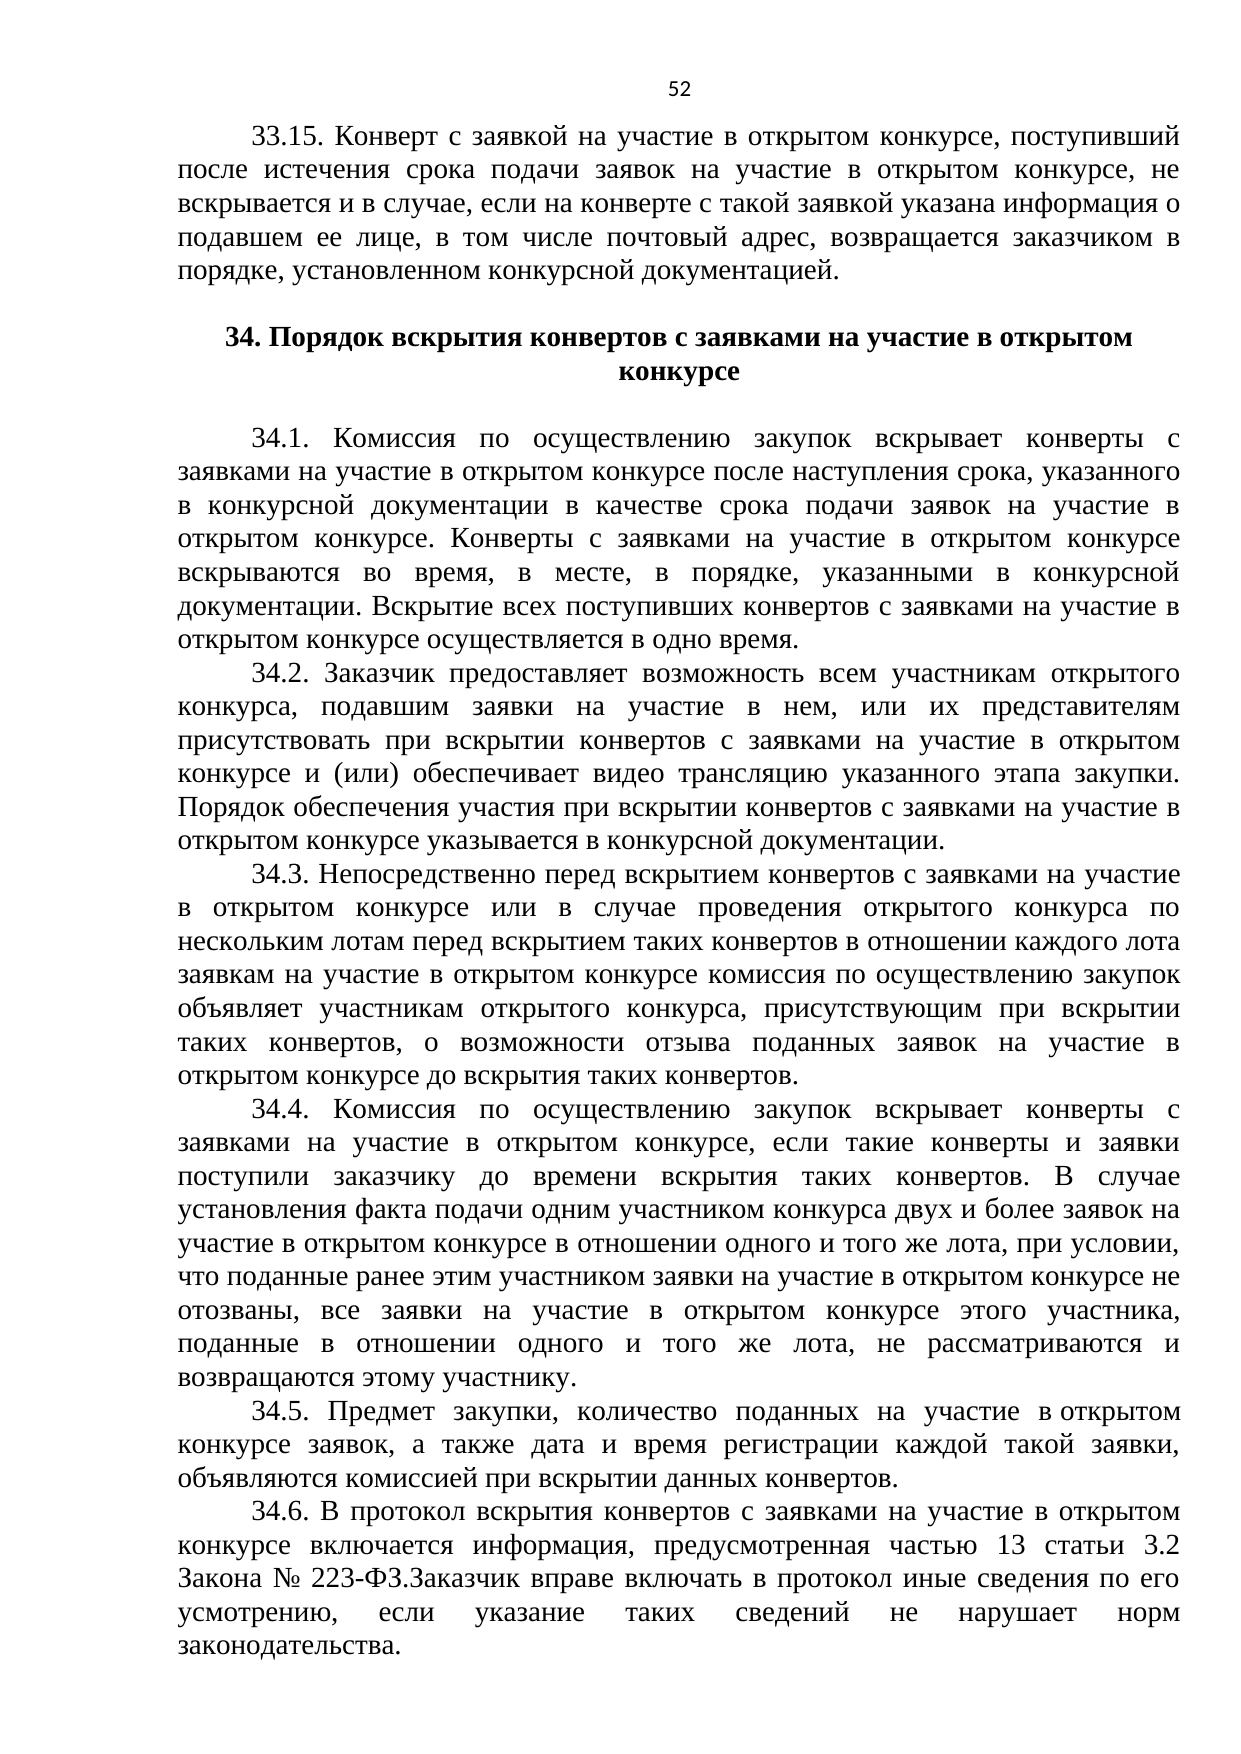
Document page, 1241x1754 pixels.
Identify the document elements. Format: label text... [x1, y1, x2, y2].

text 34.4. Комиссия по осуществлению закупок вскрывает конверты с заявками на участие в открытом конкурсе, если такие конверты и заявки поступили заказчику до времени вскрытия таких конвертов. В случае установления факта подачи одним участником конкурса двух и более заявок на участие в открытом конкурсе в отношении одного и того же лота, при условии, что поданные ранее этим участником заявки на участие в открытом конкурсе не отозваны, все заявки на участие в открытом конкурсе этого участника, поданные в отношении одного и того же лота, не рассматриваются и возвращаются этому участнику. [177, 1091, 1181, 1393]
text 34.3. Непосредственно перед вскрытием конвертов с заявками на участие в открытом конкурсе или в случае проведения открытого конкурса по нескольким лотам перед вскрытием таких конвертов в отношении каждого лота заявкам на участие в открытом конкурсе комиссия по осуществлению закупок объявляет участникам открытого конкурса, присутствующим при вскрытии таких конвертов, о возможности отзыва поданных заявок на участие в открытом конкурсе до вскрытия таких конвертов. [177, 856, 1181, 1091]
text 34.1. Комиссия по осуществлению закупок вскрывает конверты с заявками на участие в открытом конкурсе после наступления срока, указанного в конкурсной документации в качестве срока подачи заявок на участие в открытом конкурсе. Конверты с заявками на участие в открытом конкурсе вскрываются во время, в месте, в порядке, указанными в конкурсной документации. Вскрытие всех поступивших конвертов с заявками на участие в открытом конкурсе осуществляется в одно время. [177, 420, 1181, 655]
text 34.5. Предмет закупки, количество поданных на участие в открытом конкурсе заявок, а также дата и время регистрации каждой такой заявки, объявляются комиссией при вскрытии данных конвертов. [177, 1393, 1181, 1493]
text 34.2. Заказчик предоставляет возможность всем участникам открытого конкурса, подавшим заявки на участие в нем, или их представителям присутствовать при вскрытии конвертов с заявками на участие в открытом конкурсе и (или) обеспечивает видео трансляцию указанного этапа закупки. Порядок обеспечения участия при вскрытии конвертов с заявками на участие в открытом конкурсе указывается в конкурсной документации. [177, 655, 1181, 856]
list 34. Порядок вскрытия конвертов с заявками на участие в открытом конкурсе [177, 319, 1181, 386]
text 33.15. Конверт с заявкой на участие в открытом конкурсе, поступивший после истечения срока подачи заявок на участие в открытом конкурсе, не вскрывается и в случае, если на конверте с такой заявкой указана информация о подавшем ее лице, в том числе почтовый адрес, возвращается заказчиком в порядке, установленном конкурсной документацией. [177, 118, 1181, 286]
text 34.6. В протокол вскрытия конвертов с заявками на участие в открытом конкурсе включается информация, предусмотренная частью 13 статьи 3.2 Закона № 223-ФЗ.Заказчик вправе включать в протокол иные сведения по его усмотрению, если указание таких сведений не нарушает норм законодательства. [177, 1493, 1181, 1661]
